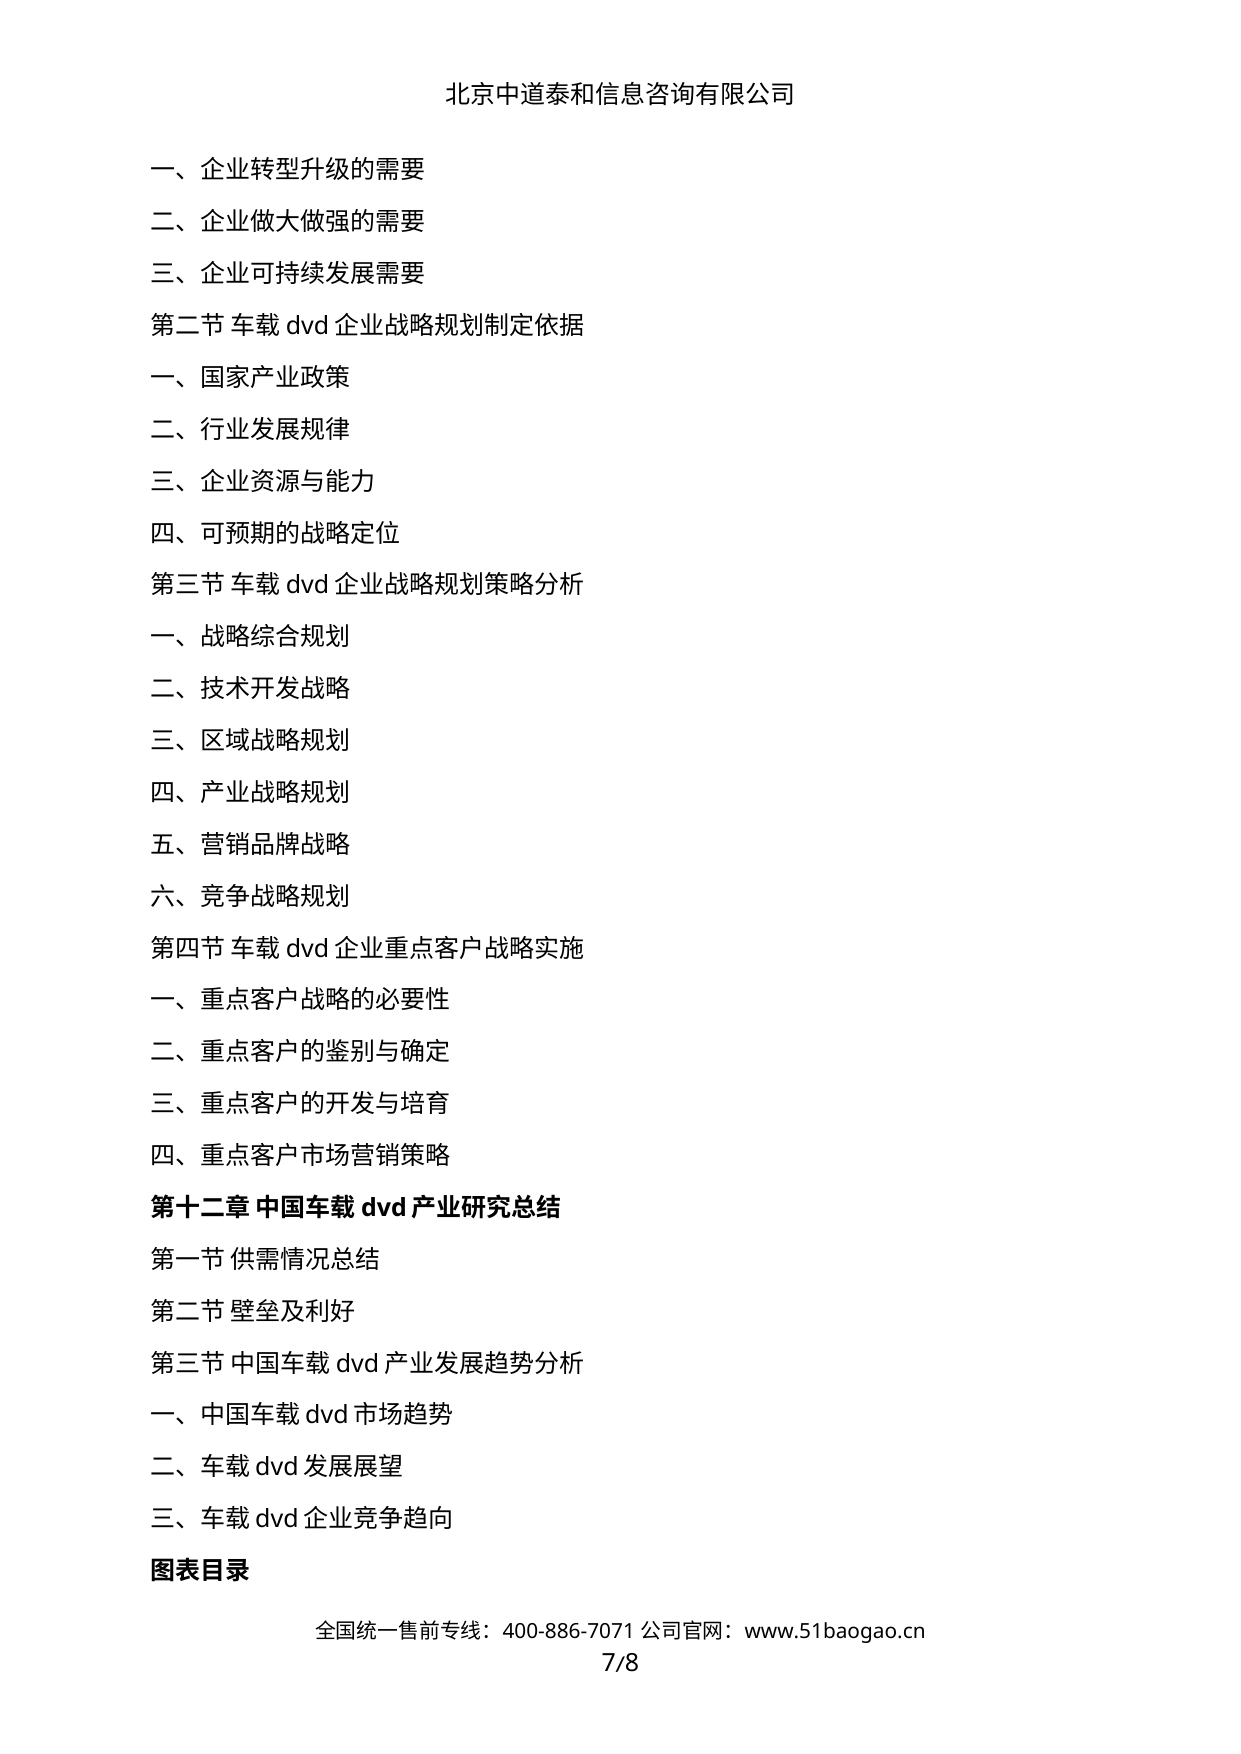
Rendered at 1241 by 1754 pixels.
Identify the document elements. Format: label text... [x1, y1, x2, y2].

text 六、竞争战略规划 [150, 876, 1090, 912]
text 三、区域战略规划 [150, 721, 1090, 757]
text 三、车载dvd企业竞争趋向 [150, 1499, 1090, 1535]
text 一、战略综合规划 [150, 617, 1090, 653]
text 第十二章 中国车载dvd产业研究总结 [150, 1187, 1090, 1224]
text 第二节 壁垒及利好 [150, 1291, 1090, 1327]
text 第三节 中国车载dvd产业发展趋势分析 [150, 1343, 1090, 1379]
text 一、企业转型升级的需要 [150, 150, 1090, 186]
text 二、企业做大做强的需要 [150, 202, 1090, 238]
text 三、重点客户的开发与培育 [150, 1084, 1090, 1120]
text 第二节 车载dvd企业战略规划制定依据 [150, 306, 1090, 342]
text 图表目录 [150, 1551, 1090, 1587]
text 第四节 车载dvd企业重点客户战略实施 [150, 928, 1090, 964]
text 二、技术开发战略 [150, 669, 1090, 705]
text 第一节 供需情况总结 [150, 1239, 1090, 1276]
text 一、重点客户战略的必要性 [150, 980, 1090, 1016]
text 一、中国车载dvd市场趋势 [150, 1395, 1090, 1431]
text 四、产业战略规划 [150, 772, 1090, 809]
text 二、行业发展规律 [150, 409, 1090, 446]
text 四、可预期的战略定位 [150, 513, 1090, 549]
text 四、重点客户市场营销策略 [150, 1136, 1090, 1172]
text 第三节 车载dvd企业战略规划策略分析 [150, 565, 1090, 601]
text 二、重点客户的鉴别与确定 [150, 1032, 1090, 1068]
text 一、国家产业政策 [150, 357, 1090, 394]
text 五、营销品牌战略 [150, 824, 1090, 861]
text 三、企业可持续发展需要 [150, 254, 1090, 290]
text 二、车载dvd发展展望 [150, 1447, 1090, 1483]
text 三、企业资源与能力 [150, 461, 1090, 497]
